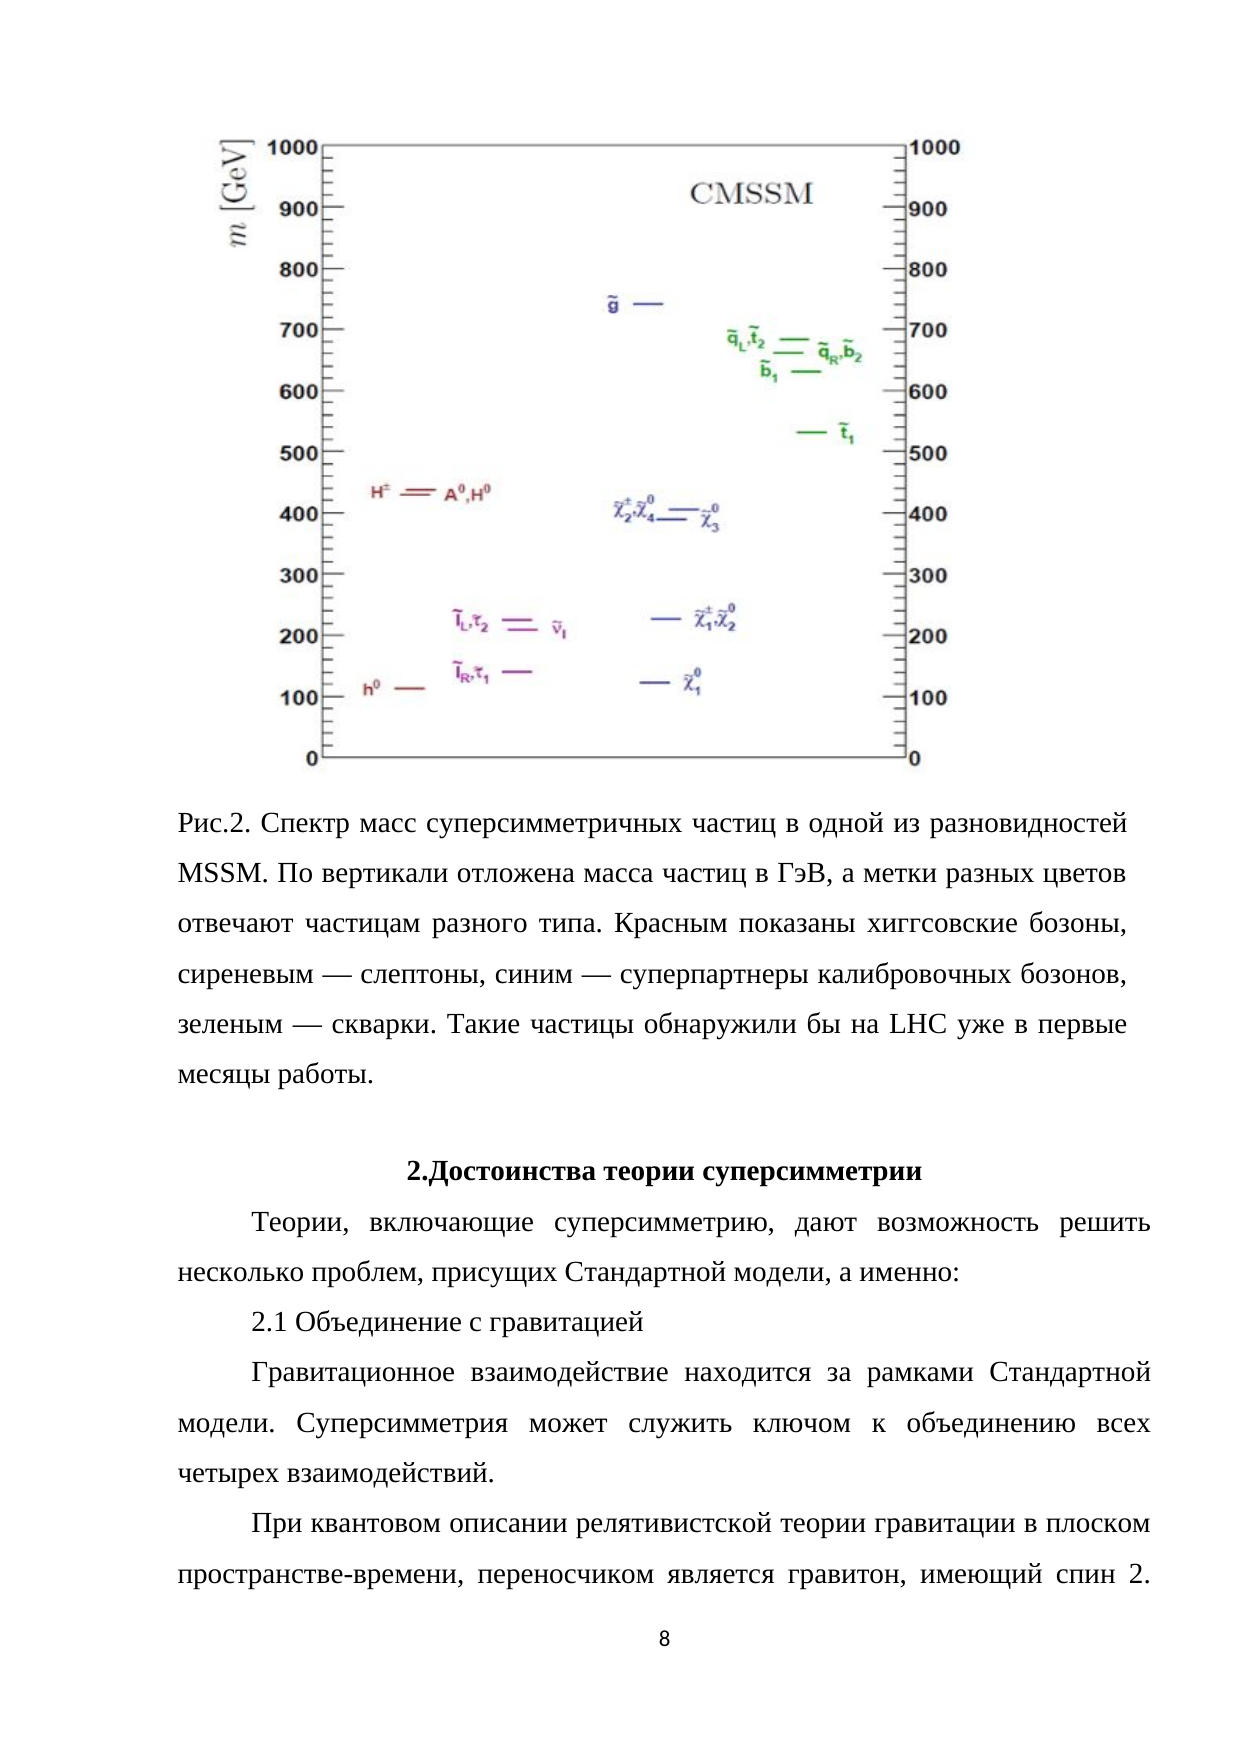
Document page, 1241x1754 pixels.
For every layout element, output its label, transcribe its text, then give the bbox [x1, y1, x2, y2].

text Гравитационное взаимодействие находится за рамками Стандартной модели. Суперсимметрия может служить ключом к объединению всех четырех взаимодействий. [177, 1354, 1152, 1489]
table_header [166, 118, 1139, 805]
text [177, 1506, 1152, 1589]
text Теории, включающие суперсимметрию, дают возможность решить несколько проблем, присущих Стандартной модели, а именно: [177, 1204, 1152, 1287]
text 2.Достоинства теории суперсимметрии [177, 1153, 1152, 1187]
text 2.1 Объединение с гравитацией [177, 1304, 1152, 1338]
picture [177, 118, 993, 792]
table_cell Рис.2. Спектр масс суперсимметричных частиц в одной из разновидностей MSSM. По вертикали отложена масса частиц в ГэВ, а метки разных цветов отвечают частицам разного типа. Красным показаны хиггсовские бозоны, сиреневым — слептоны, синим — суперпартнеры калибровочных бозонов, зеленым — скварки. Такие частицы обнаружили бы на LHC уже в первые месяцы работы. [166, 805, 1139, 1103]
